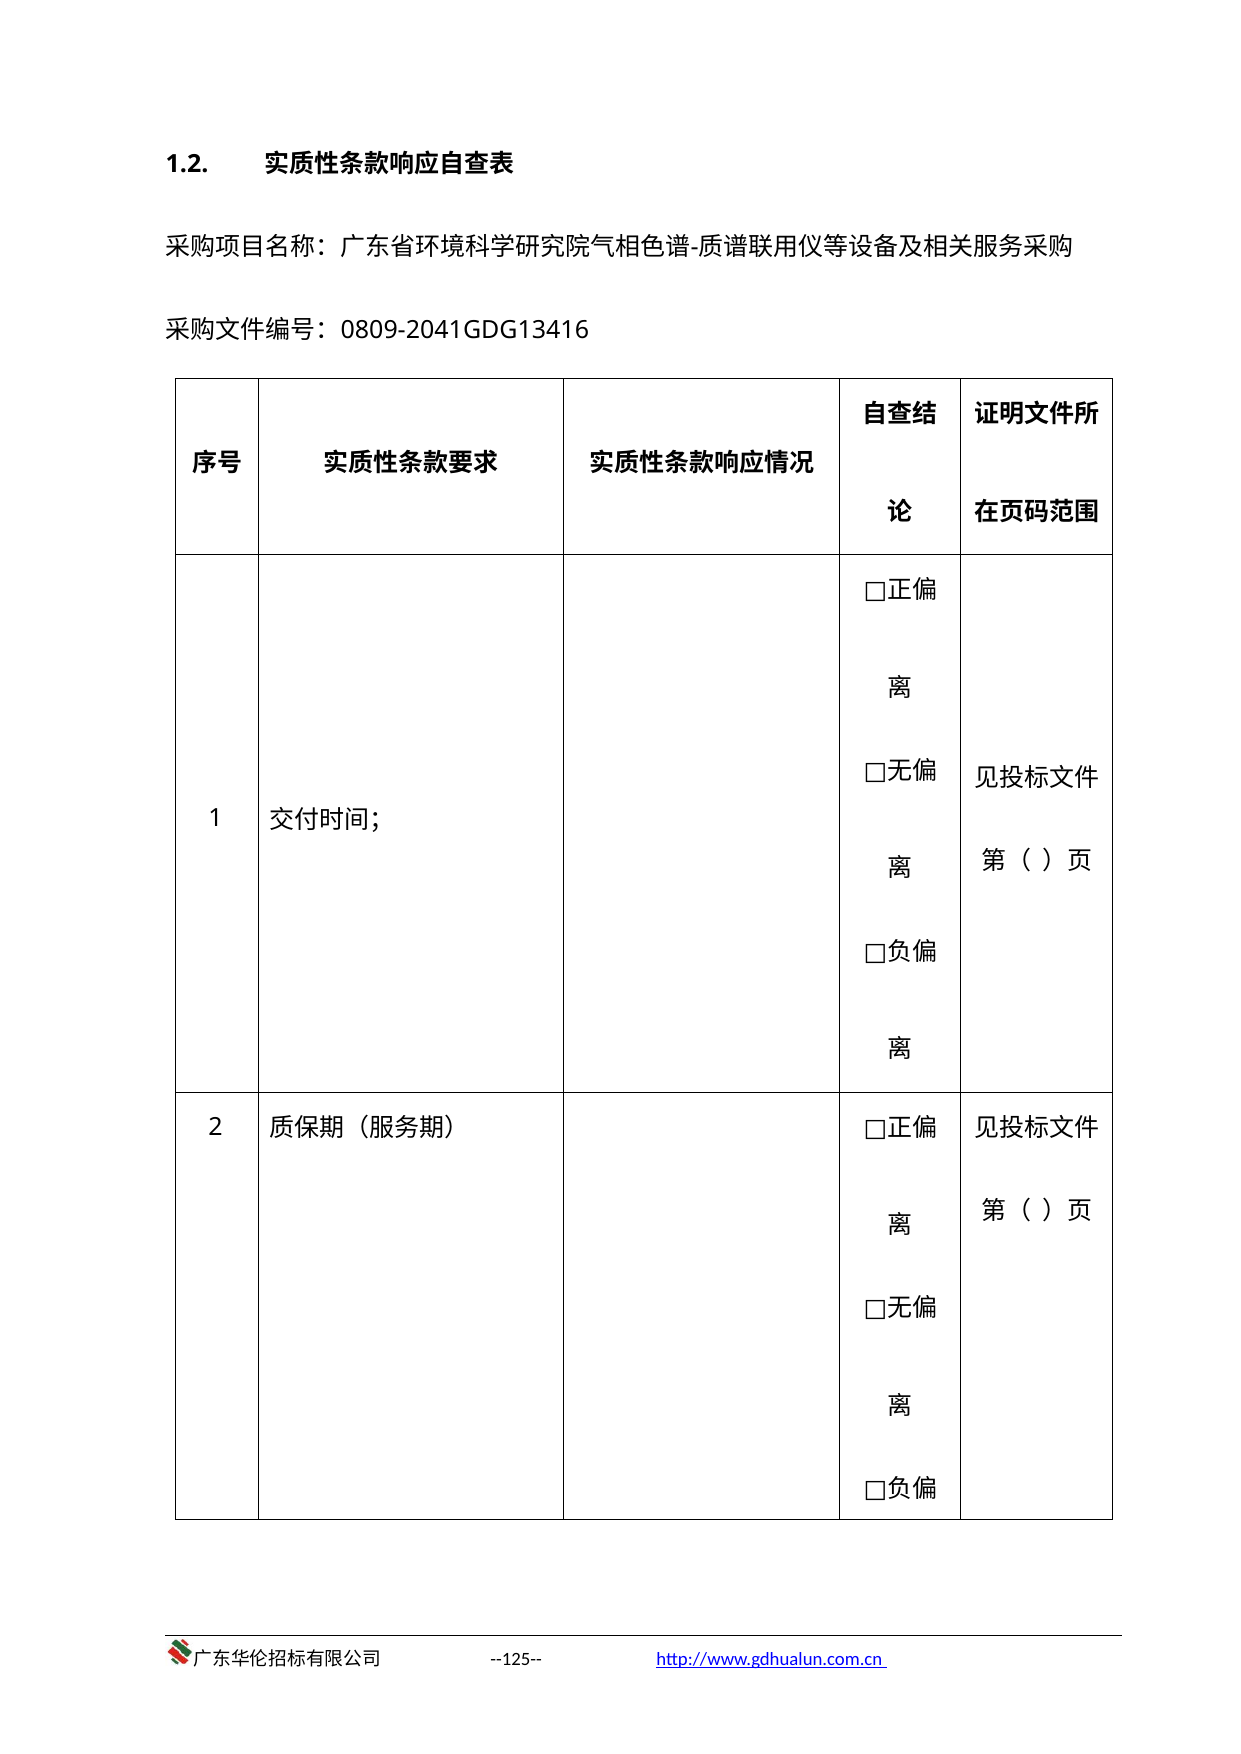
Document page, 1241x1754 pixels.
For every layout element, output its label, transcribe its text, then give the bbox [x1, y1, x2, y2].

table_header 证明文件所在页码范围 [961, 379, 1112, 554]
picture [165, 1637, 194, 1666]
table_header 自查结论 [840, 379, 960, 554]
table_cell □正偏离 □无偏离 □负偏离 [840, 555, 960, 1092]
table_header 实质性条款要求 [259, 379, 563, 554]
table_cell 见投标文件 第（ ）页 [961, 1093, 1112, 1519]
table_header 实质性条款响应情况 [564, 379, 839, 554]
text 采购项目名称：广东省环境科学研究院气相色谱-质谱联用仪等设备及相关服务采购 [165, 212, 1122, 277]
table_cell [176, 555, 258, 1092]
table_header 序号 [176, 379, 258, 554]
table_cell [564, 555, 839, 1092]
table_cell [564, 1093, 839, 1519]
subtitle 实质性条款响应自查表 [165, 129, 1122, 194]
text 采购文件编号：0809-2041GDG13416 [165, 295, 1122, 360]
table_cell 质保期（服务期） [259, 1093, 563, 1519]
table_cell □正偏离 □无偏离 □负偏离 [840, 1093, 960, 1519]
table_cell 交付时间； [259, 555, 563, 1092]
table_cell 见投标文件 第（ ）页 [961, 555, 1112, 1092]
table_cell [176, 1093, 258, 1519]
